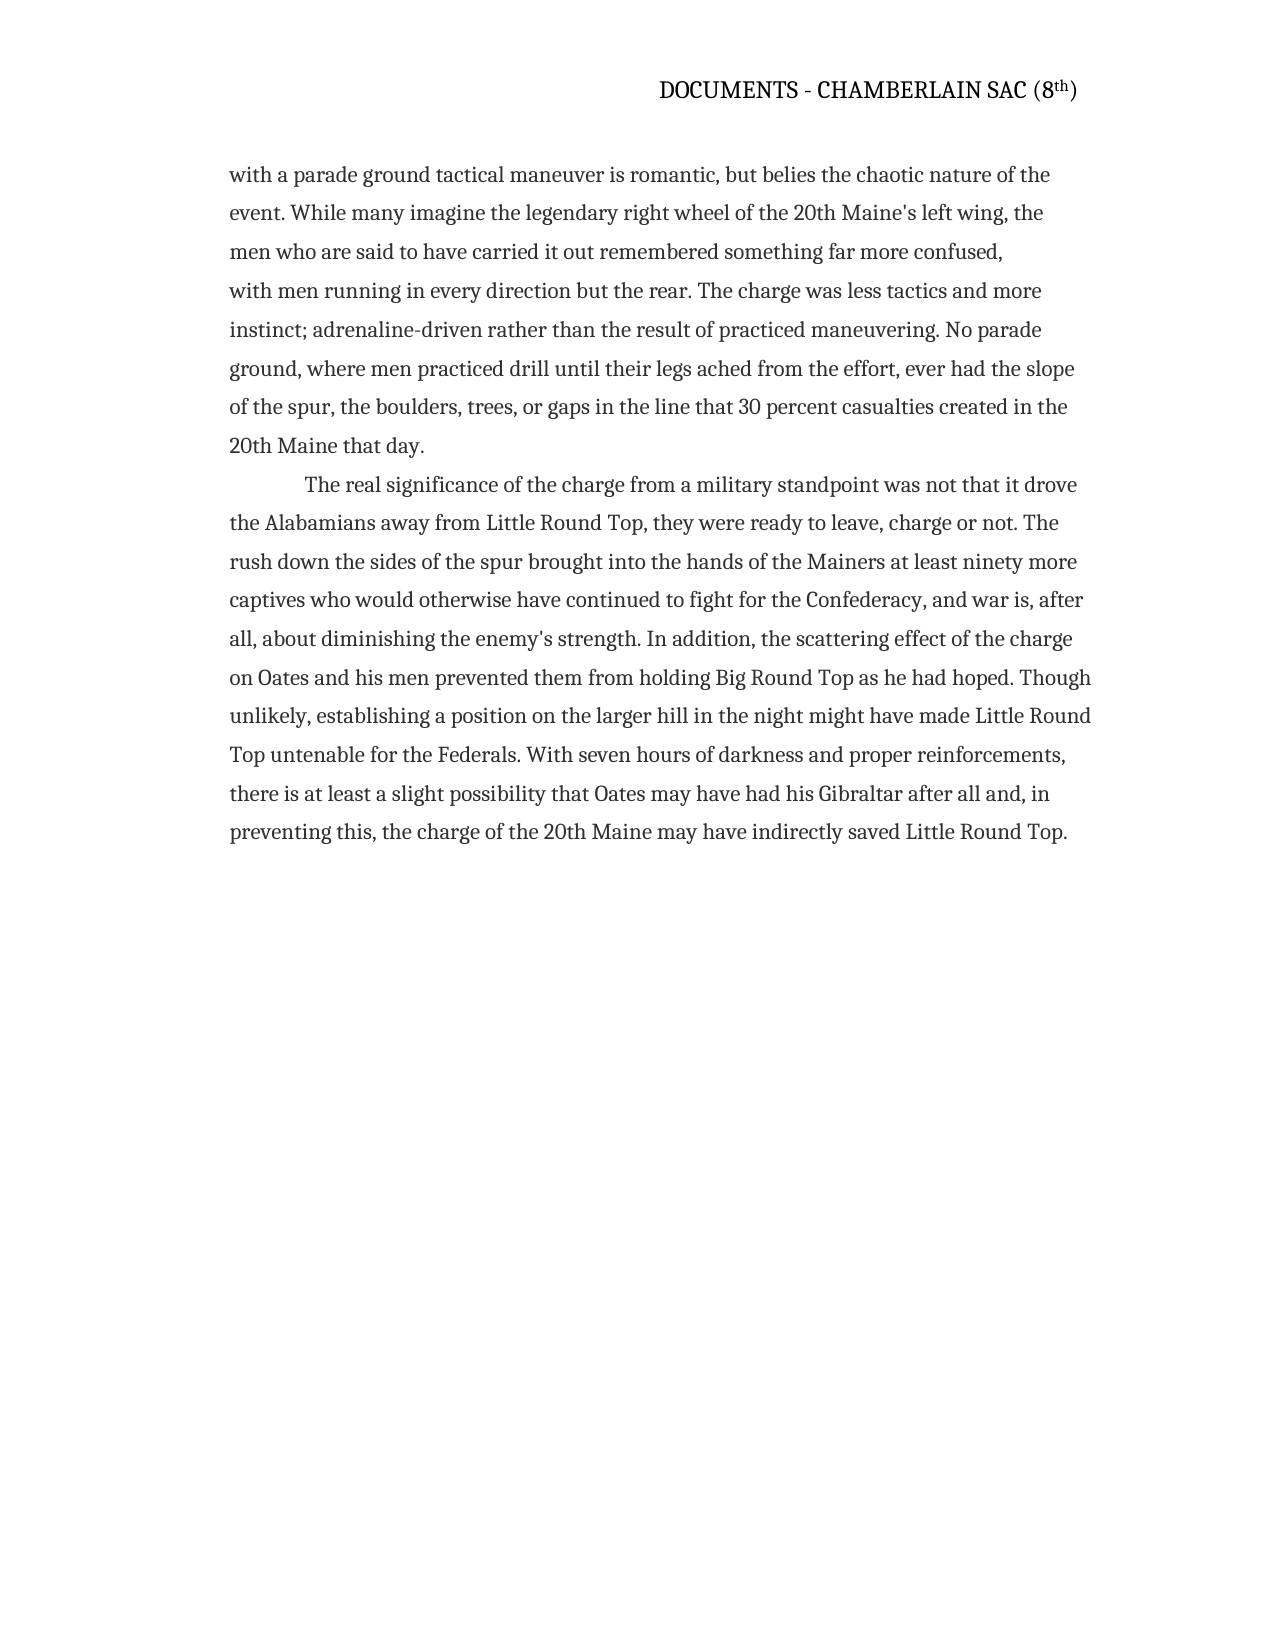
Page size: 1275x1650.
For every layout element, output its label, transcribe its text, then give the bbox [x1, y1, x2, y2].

text instinct; adrenaline-driven rather than the result of practiced maneuvering. No parade ground, where men practiced drill until their legs ached from the effort, ever had the slope of the spur, the boulders, trees, or gaps in the line that 30 percent casualties created in the 20th Maine that day. [229, 317, 1078, 459]
text with men running in every direction but the rear. The charge was less tactics and more [229, 277, 1102, 304]
text The real significance of the charge from a military standpoint was not that it drove the Alabamians away from Little Round Top, they were ready to leave, charge or not. The rush down the sides of the spur brought into the hands of the Mainers at least ninety more captives who would otherwise have continued to fight for the Confederacy, and war is, after all, about diminishing the enemy's strength. In addition, the scattering effect of the charge on Oates and his men prevented them from holding Big Round Top as he had hoped. Though unlikely, establishing a position on the larger hill in the night might have made Little Round Top untenable for the Federals. With seven hours of darkness and proper reinforcements, there is at least a slight possibility that Oates may have had his Gibraltar after all and, in preventing this, the charge of the 20th Maine may have indirectly saved Little Round Top. [229, 471, 1092, 846]
text with a parade ground tactical maneuver is romantic, but belies the chaotic nature of the event. While many imagine the legendary right wheel of the 20th Maine's left wing, the men who are said to have carried it out remembered something far more confused, [229, 161, 1089, 265]
